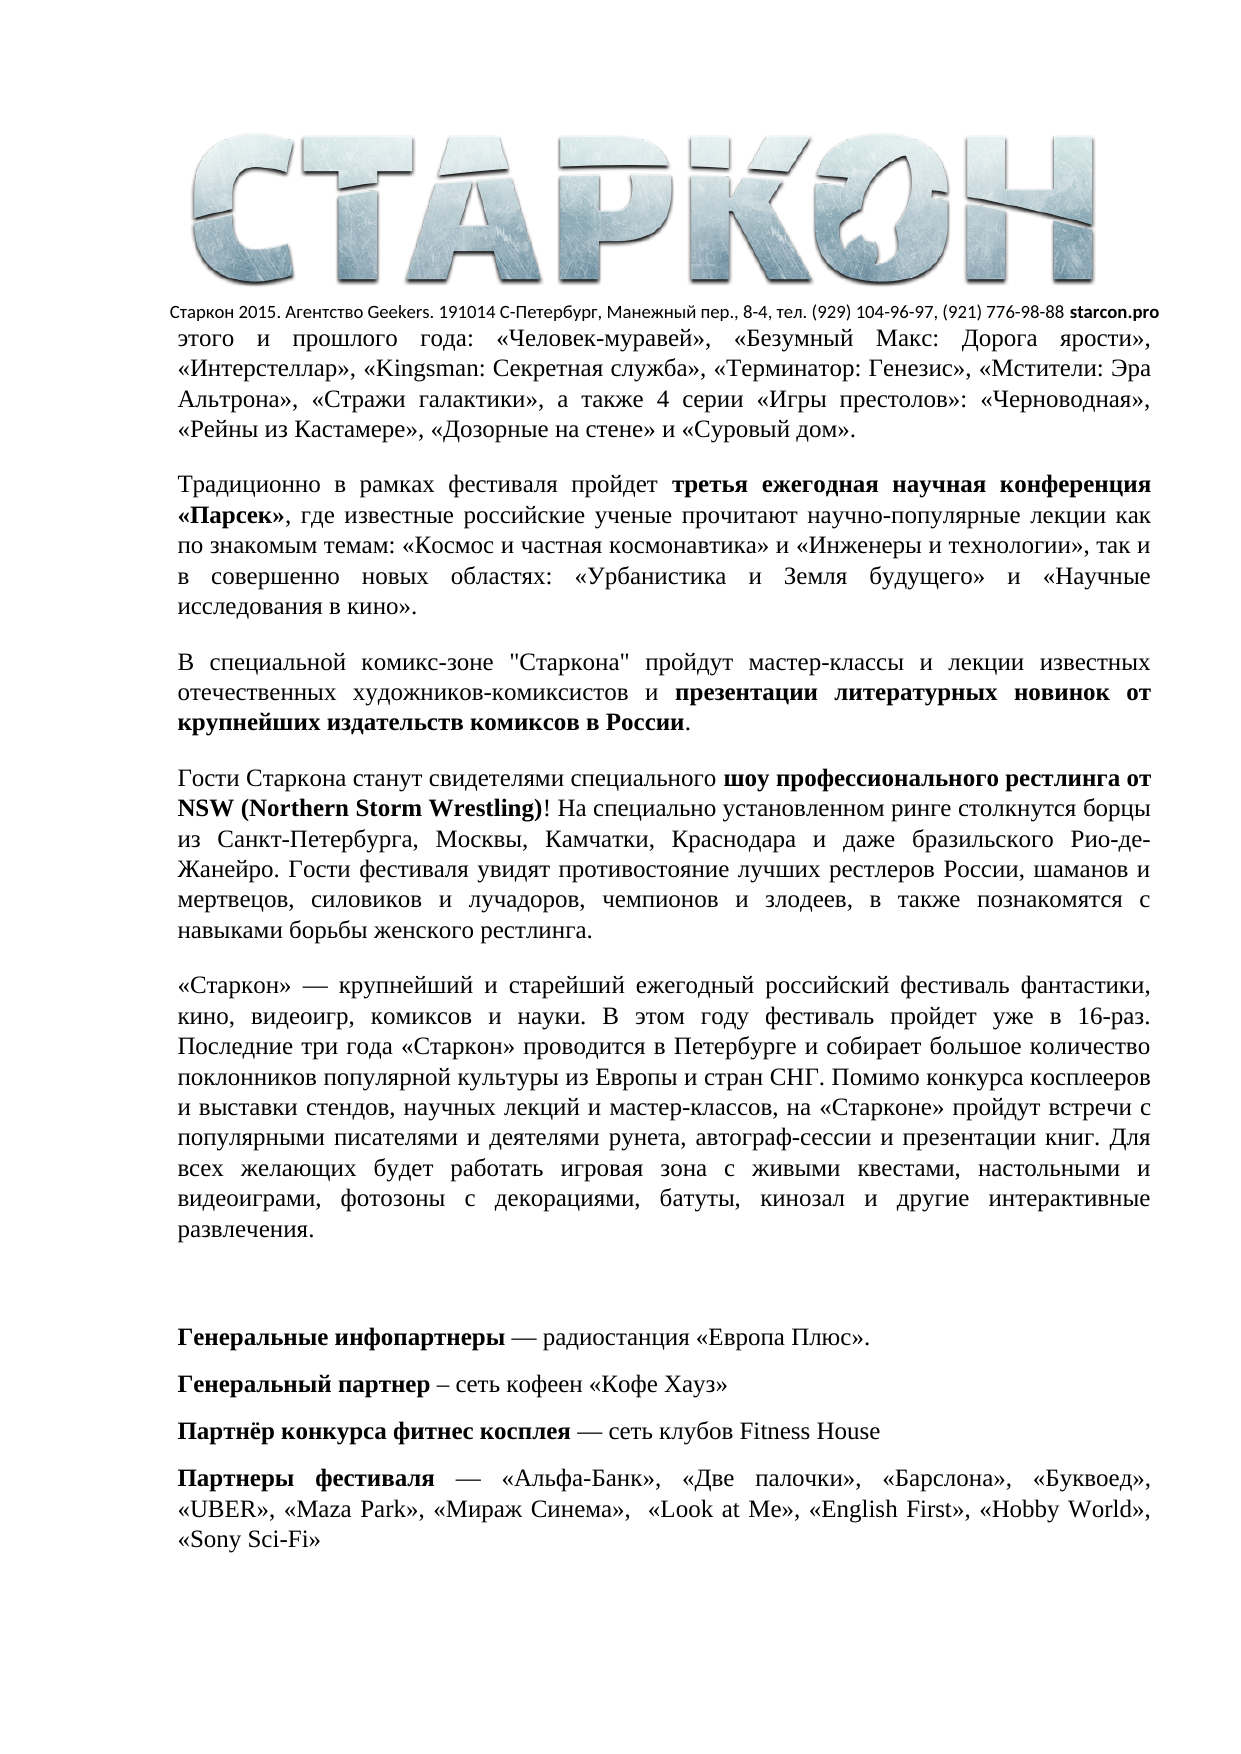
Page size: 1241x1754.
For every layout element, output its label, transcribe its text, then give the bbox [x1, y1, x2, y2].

picture [177, 118, 1109, 300]
text Также на «Старконе» российские кинопрокатчики проведут для гостей фестиваля презентации и бесплатные закрытые показы самых кассовых и впечатляющих кинолент этого и прошлого года: «Человек-муравей», «Безумный Макс: Дорога ярости», «Интерстеллар», «Kingsman: Секретная служба», «Терминатор: Генезис», «Мстители: Эра Альтрона», «Стражи галактики», а также 4 серии «Игры престолов»: «Черноводная», «Рейны из Кастамере», «Дозорные на стене» и «Суровый дом». [177, 412, 1152, 443]
text Генеральные инфопартнеры — радиостанция «Европа Плюс». [177, 1322, 1152, 1351]
text Партнеры фестиваля — «Альфа-Банк», «Две палочки», «Барслона», «Буквоед», «UBER», «Maza Park», «Мираж Синема», «Look at Me», «English First», «Hobby World», «Sony Sci-Fi» [177, 1463, 1152, 1553]
text Генеральный партнер – сеть кофеен «Кофе Хауз» [177, 1369, 1152, 1398]
text Гости Старкона станут свидетелями специального шоу профессионального рестлинга от NSW (Northern Storm Wrestling)! На специально установленном ринге столкнутся борцы из Санкт-Петербурга, Москвы, Камчатки, Краснодара и даже бразильского Рио-де-Жанейро. Гости фестиваля увидят противостояние лучших рестлеров России, шаманов и мертвецов, силовиков и лучадоров, чемпионов и злодеев, в также познакомятся с навыками борьбы женского рестлинга. [177, 913, 1152, 944]
text Партнёр конкурса фитнес косплея — сеть клубов Fitness House [177, 1416, 1152, 1445]
text В специальной комикс-зоне "Старкона" пройдут мастер-классы и лекции известных отечественных художников-комиксистов и презентации литературных новинок от крупнейших издательств комиксов в России. [177, 706, 1152, 736]
text Традиционно в рамках фестиваля пройдет третья ежегодная научная конференция «Парсек», где известные российские ученые прочитают научно-популярные лекции как по знакомым темам: «Космос и частная космонавтика» и «Инженеры и технологии», так и в совершенно новых областях: «Урбанистика и Земля будущего» и «Научные исследования в кино». [177, 589, 1152, 620]
